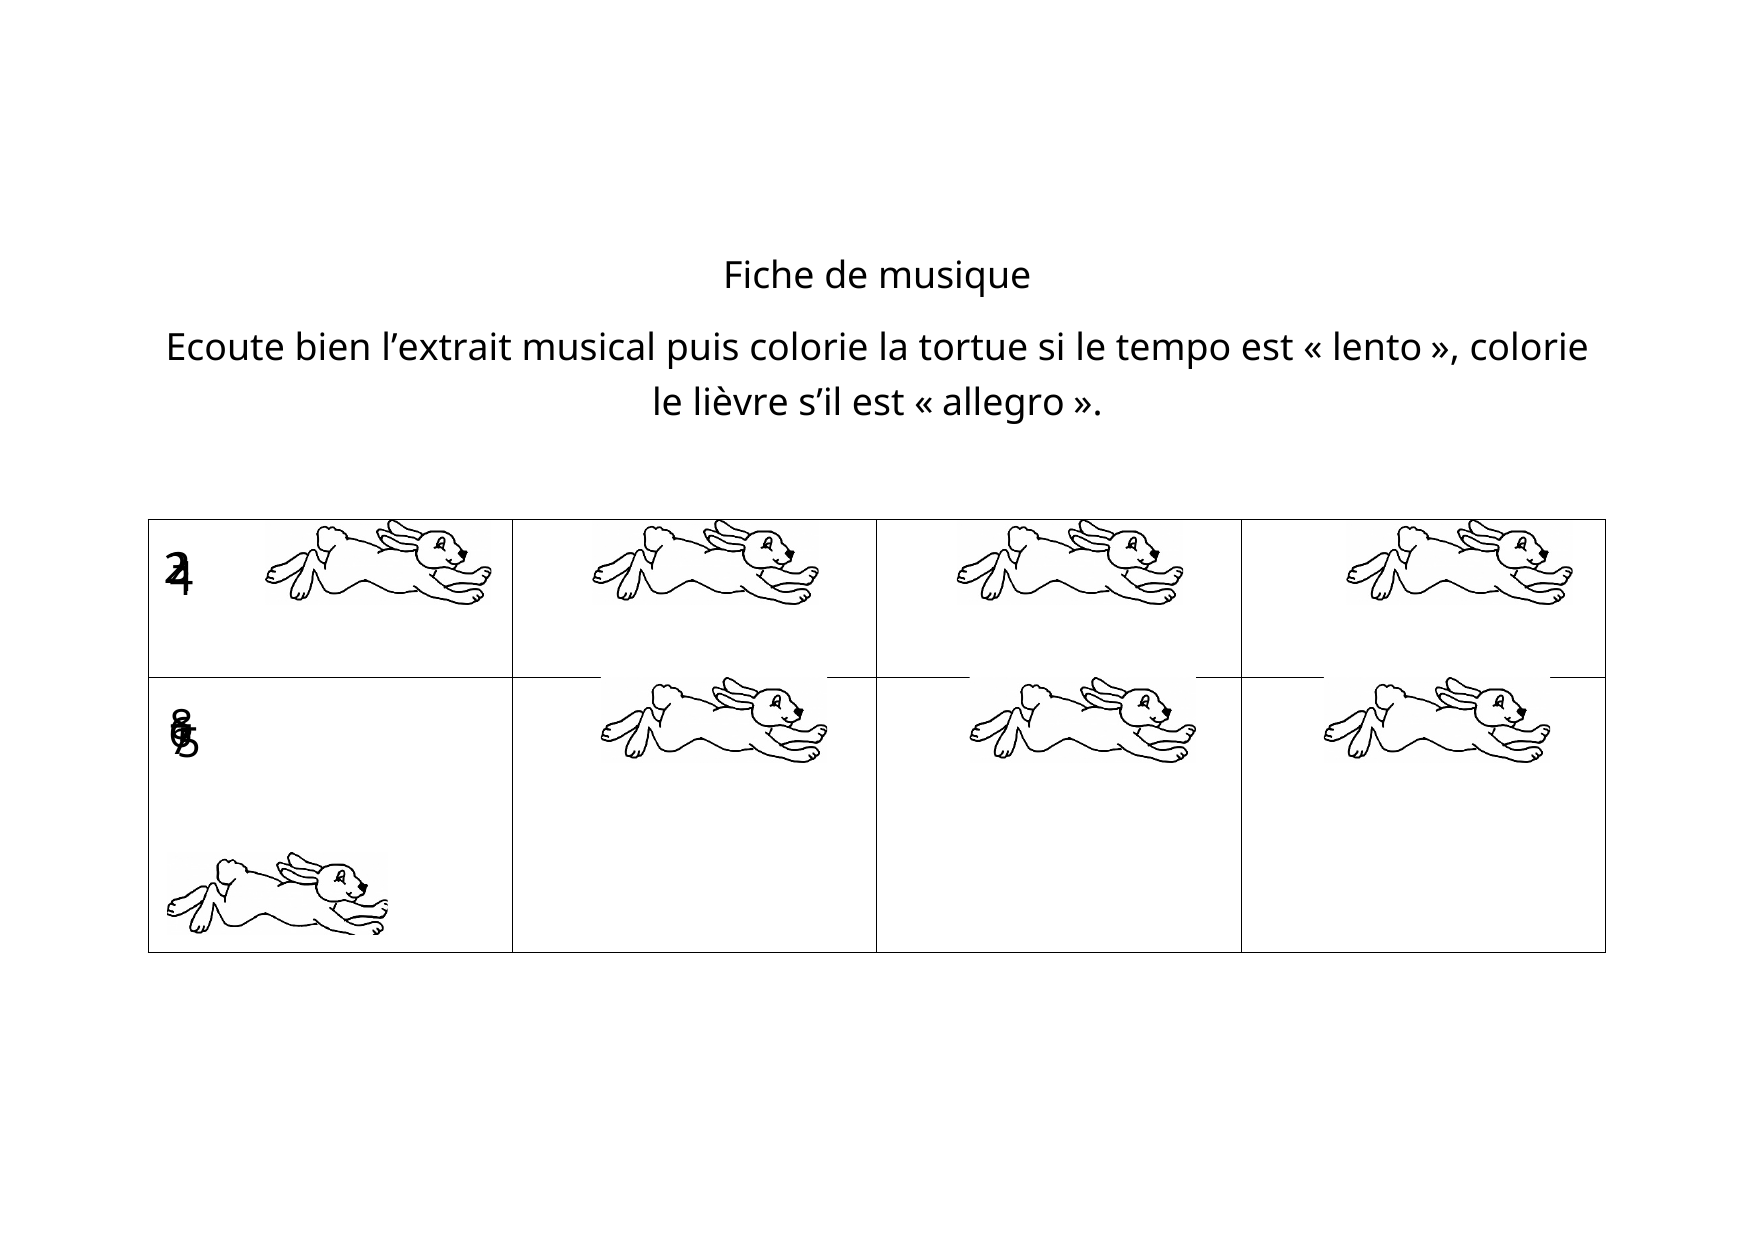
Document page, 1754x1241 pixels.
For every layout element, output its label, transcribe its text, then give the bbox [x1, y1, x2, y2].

table_cell [1242, 678, 1605, 952]
table_header [877, 520, 1241, 677]
table_cell [149, 678, 512, 952]
table_header [149, 520, 512, 677]
table_cell [513, 678, 876, 952]
picture [600, 677, 828, 763]
picture [1346, 520, 1573, 605]
table_header [513, 520, 876, 677]
picture [969, 677, 1196, 763]
table_cell [877, 678, 1241, 952]
text Fiche de musique [148, 248, 1606, 299]
table_header [1242, 520, 1605, 677]
picture [1323, 677, 1551, 763]
picture [165, 733, 388, 934]
picture [265, 520, 492, 605]
picture [592, 520, 819, 605]
text Ecoute bien l’extrait musical puis colorie la tortue si le tempo est « lento », colorie le lièvre s’il est « allegro ». [148, 320, 1606, 426]
picture [956, 520, 1184, 605]
